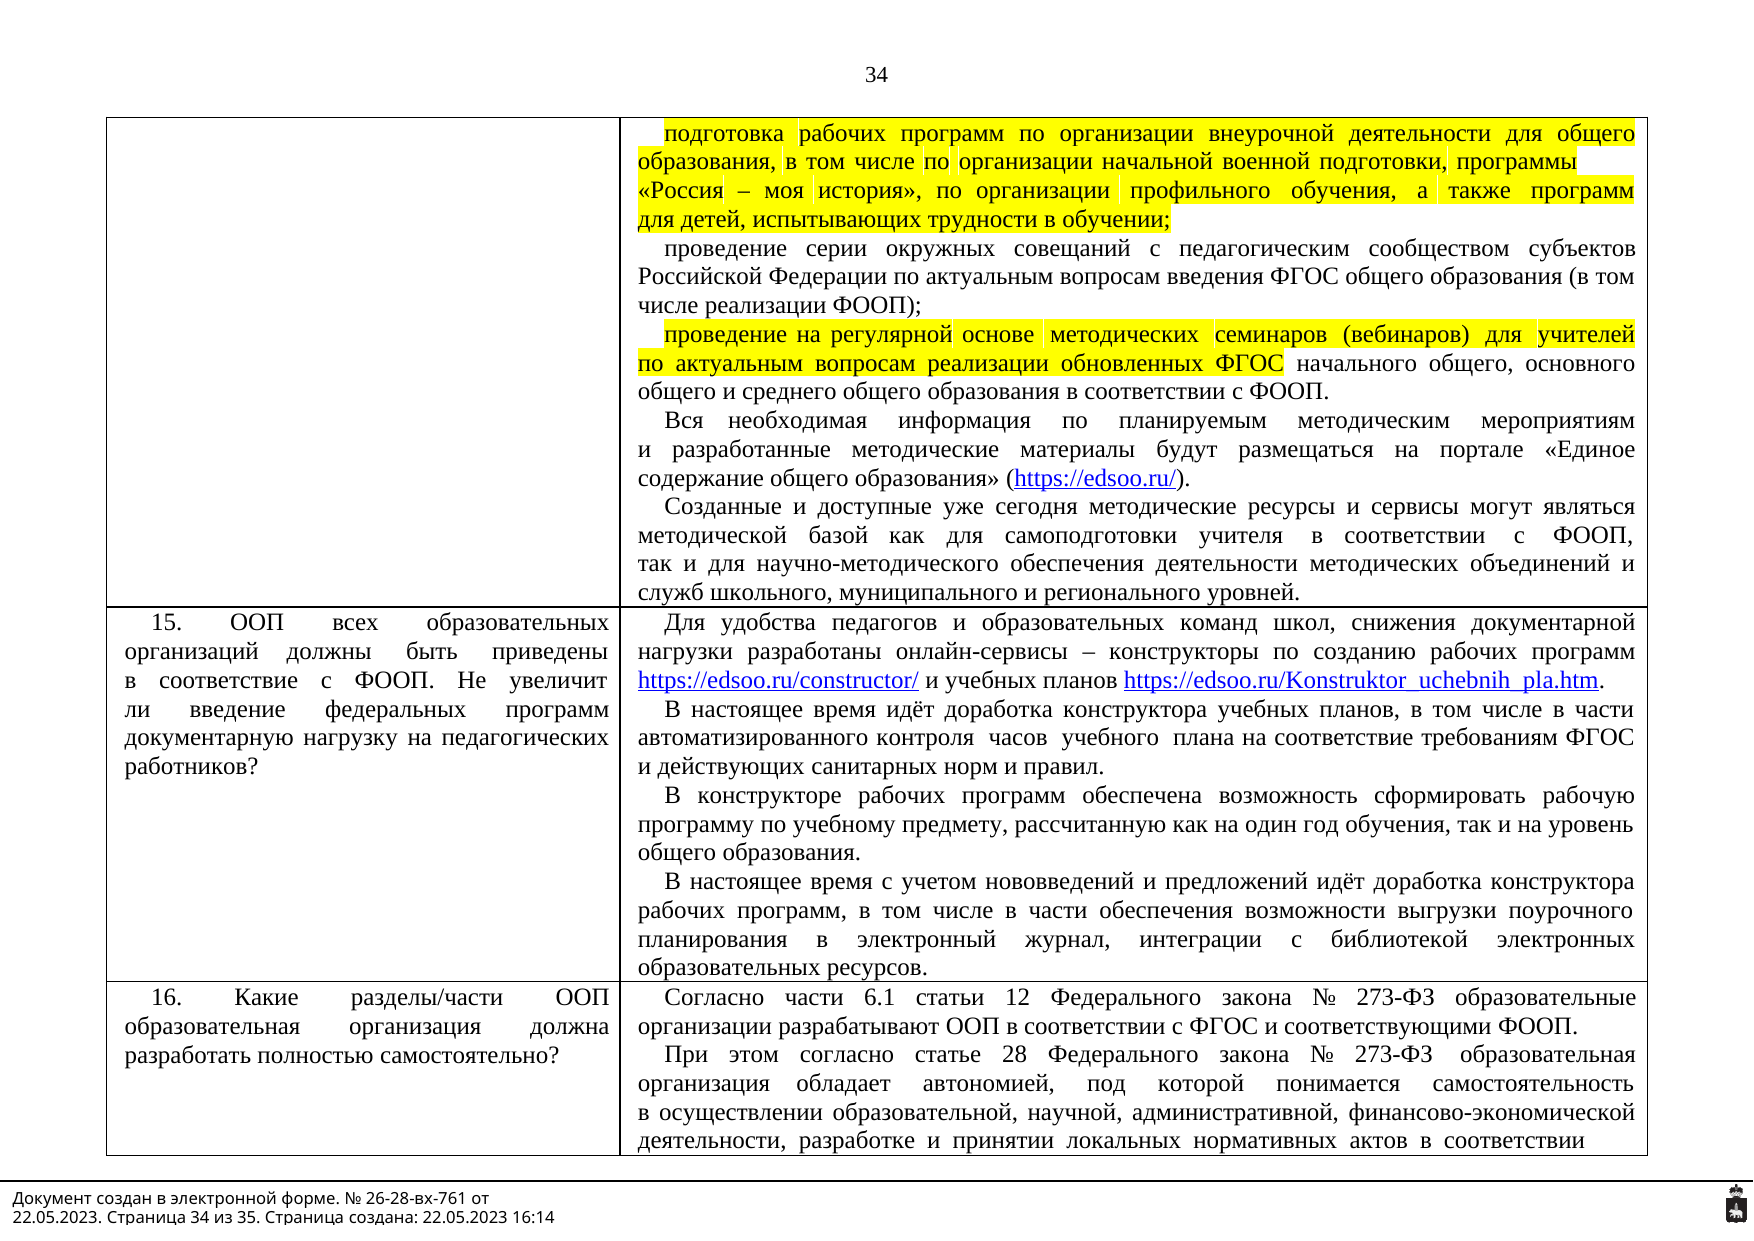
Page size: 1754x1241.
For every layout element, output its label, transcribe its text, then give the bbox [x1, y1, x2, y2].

table_cell Для удобства педагогов и образовательных команд школ, снижения документарной нагрузки разработаны онлайн-сервисы – конструкторы по созданию рабочих программ https://edsoo.ru/constructor/ и учебных планов https://edsoo.ru/Konstruktor_uchebnih_pla.htm. В настоящее время идёт доработка конструктора учебных планов, в том числе в части автоматизированного контроля часов учебного плана на соответствие требованиям ФГОС и действующих санитарных норм и правил. В конструкторе рабочих программ обеспечена возможность сформировать рабочую программу по учебному предмету, рассчитанную как на один год обучения, так и на уровень общего образования. В настоящее время с учетом нововведений и предложений идёт доработка конструктора рабочих программ, в том числе в части обеспечения возможности выгрузки поурочного планирования в электронный журнал, интеграции с библиотекой электронных образовательных ресурсов. [621, 608, 1647, 981]
table_cell Согласно части 6.1 статьи 12 Федерального закона № 273-ФЗ образовательные организации разрабатывают ООП в соответствии с ФГОС и соответствующими ФООП. При этом согласно статье 28 Федерального закона № 273-ФЗ образовательная организация обладает автономией, под которой понимается самостоятельность в осуществлении образовательной, научной, административной, финансово-экономической деятельности, разработке и принятии локальных нормативных актов в соответствии [621, 982, 1647, 1155]
table_cell 15. ООП всех образовательных организаций должны быть приведены в соответствие с ФООП. Не увеличит ли введение федеральных программ документарную нагрузку на педагогических работников? [107, 608, 619, 981]
table_cell 16. Какие разделы/части ООП образовательная организация должна разработать полностью самостоятельно? [107, 982, 619, 1155]
table_header [107, 118, 619, 606]
table_header подготовка рабочих программ по организации внеурочной деятельности для общего образования, в том числе по организации начальной военной подготовки, программы «Россия – моя история», по организации профильного обучения, а также программ для детей, испытывающих трудности в обучении; проведение серии окружных совещаний с педагогическим сообществом субъектов Российской Федерации по актуальным вопросам введения ФГОС общего образования (в том числе реализации ФООП); проведение на регулярной основе методических семинаров (вебинаров) для учителей по актуальным вопросам реализации обновленных ФГОС начального общего, основного общего и среднего общего образования в соответствии с ФООП. Вся необходимая информация по планируемым методическим мероприятиям и разработанные методические материалы будут размещаться на портале «Единое содержание общего образования» (https://edsoo.ru/). Созданные и доступные уже сегодня методические ресурсы и сервисы могут являться методической базой как для самоподготовки учителя в соответствии с ФООП, так и для научно-методического обеспечения деятельности методических объединений и служб школьного, муниципального и регионального уровней. [621, 118, 1647, 606]
picture [1609, 1182, 1754, 1225]
